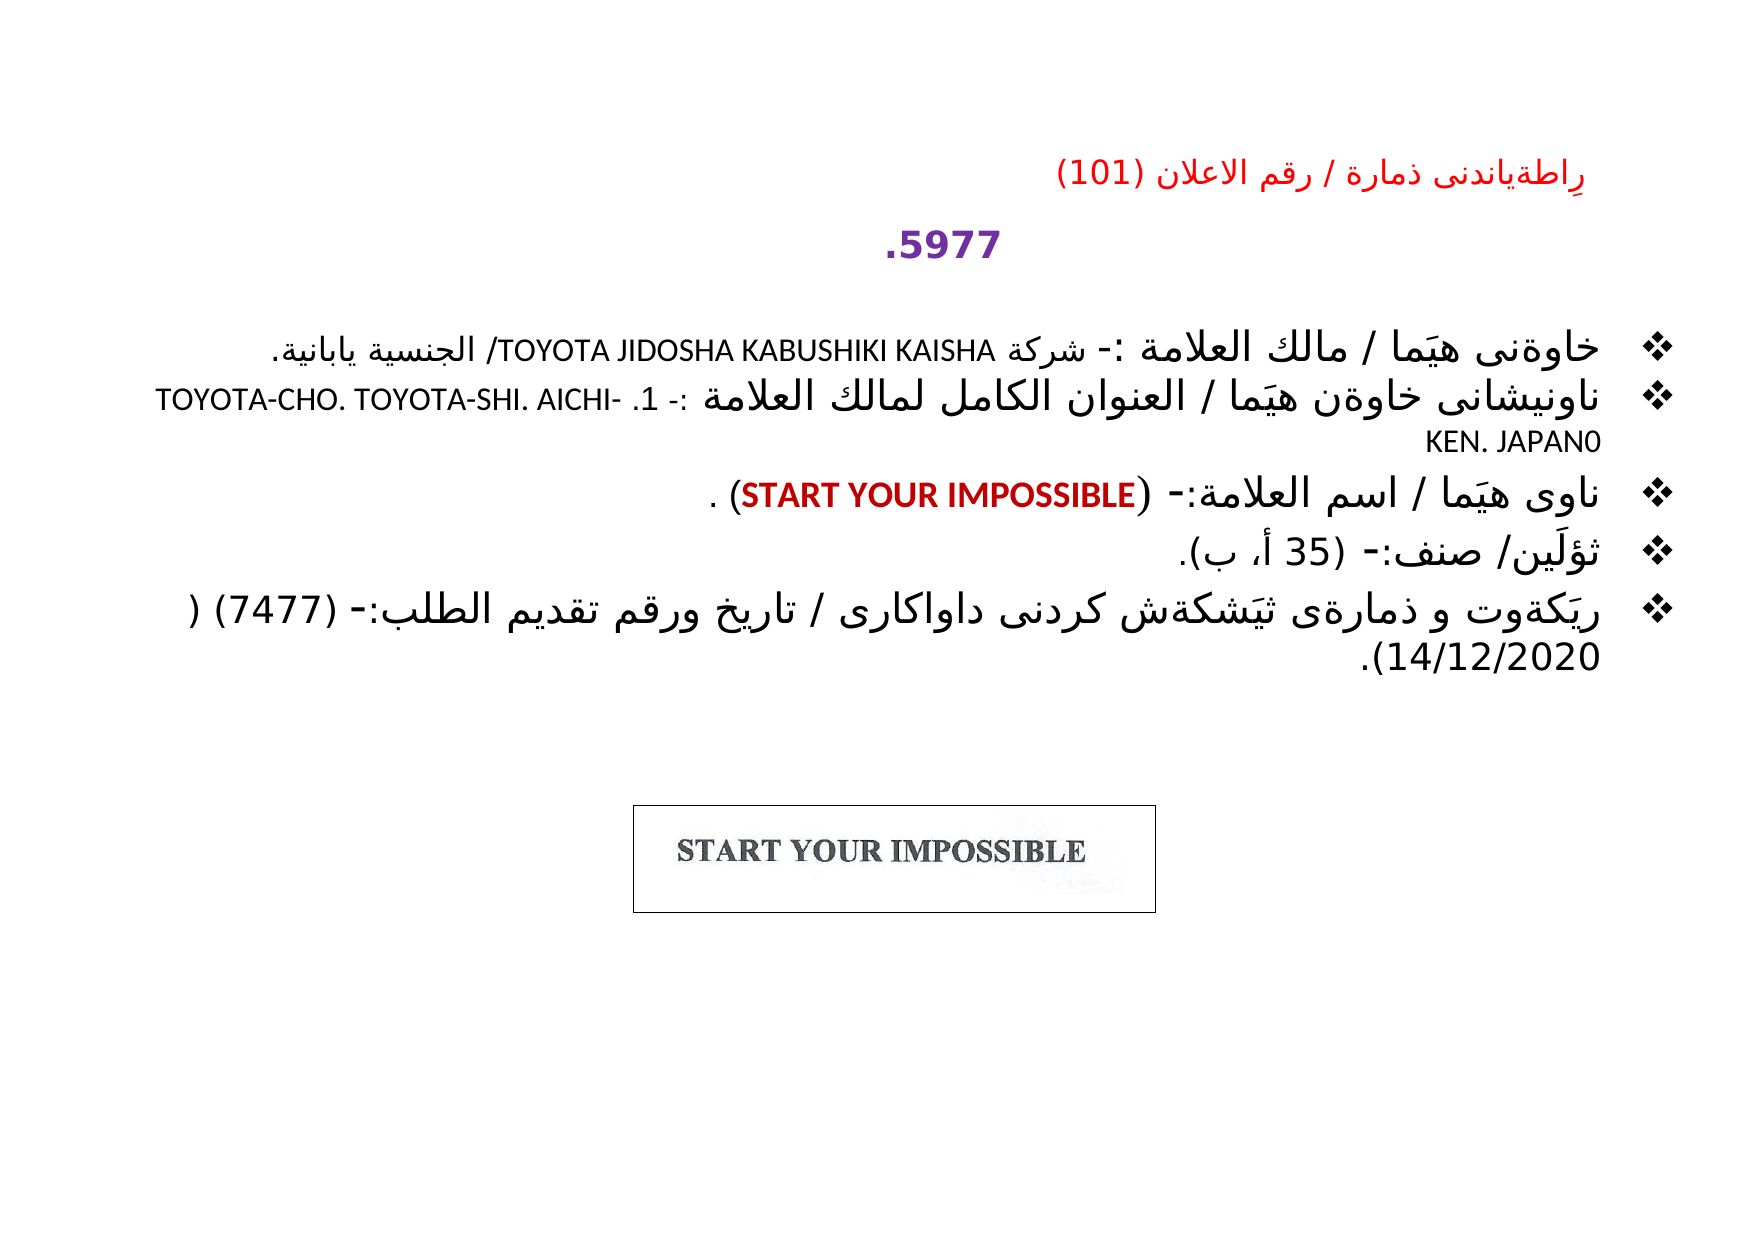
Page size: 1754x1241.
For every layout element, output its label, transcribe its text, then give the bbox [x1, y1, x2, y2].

picture [645, 806, 1124, 894]
list ثؤلَين/ صنف:- (35 أ، ب). [150, 519, 1639, 577]
list ناوى هيَما / اسم العلامة:- (START YOUR IMPOSSIBLE) . [150, 461, 1639, 519]
text رِاطةياندنى ذمارة / رقم الاعلان (101) [150, 153, 1586, 192]
list ناونيشانى خاوةن هيَما / العنوان الكامل لمالك العلامة :- 1. TOYOTA-CHO. TOYOTA-SHI. AICHI-KEN. JAPAN0 [150, 371, 1639, 461]
list خاوةنى هيَما / مالك العلامة :- شركة TOYOTA JIDOSHA KABUSHIKI KAISHA/ الجنسية يابانية. [150, 323, 1639, 371]
list ريَكةوت و ذمارةى ثيَشكةش كردنى داواكارى / تاريخ ورقم تقديم الطلب:- (7477) (14/12/2020). [150, 577, 1639, 679]
table_header [634, 806, 1155, 912]
